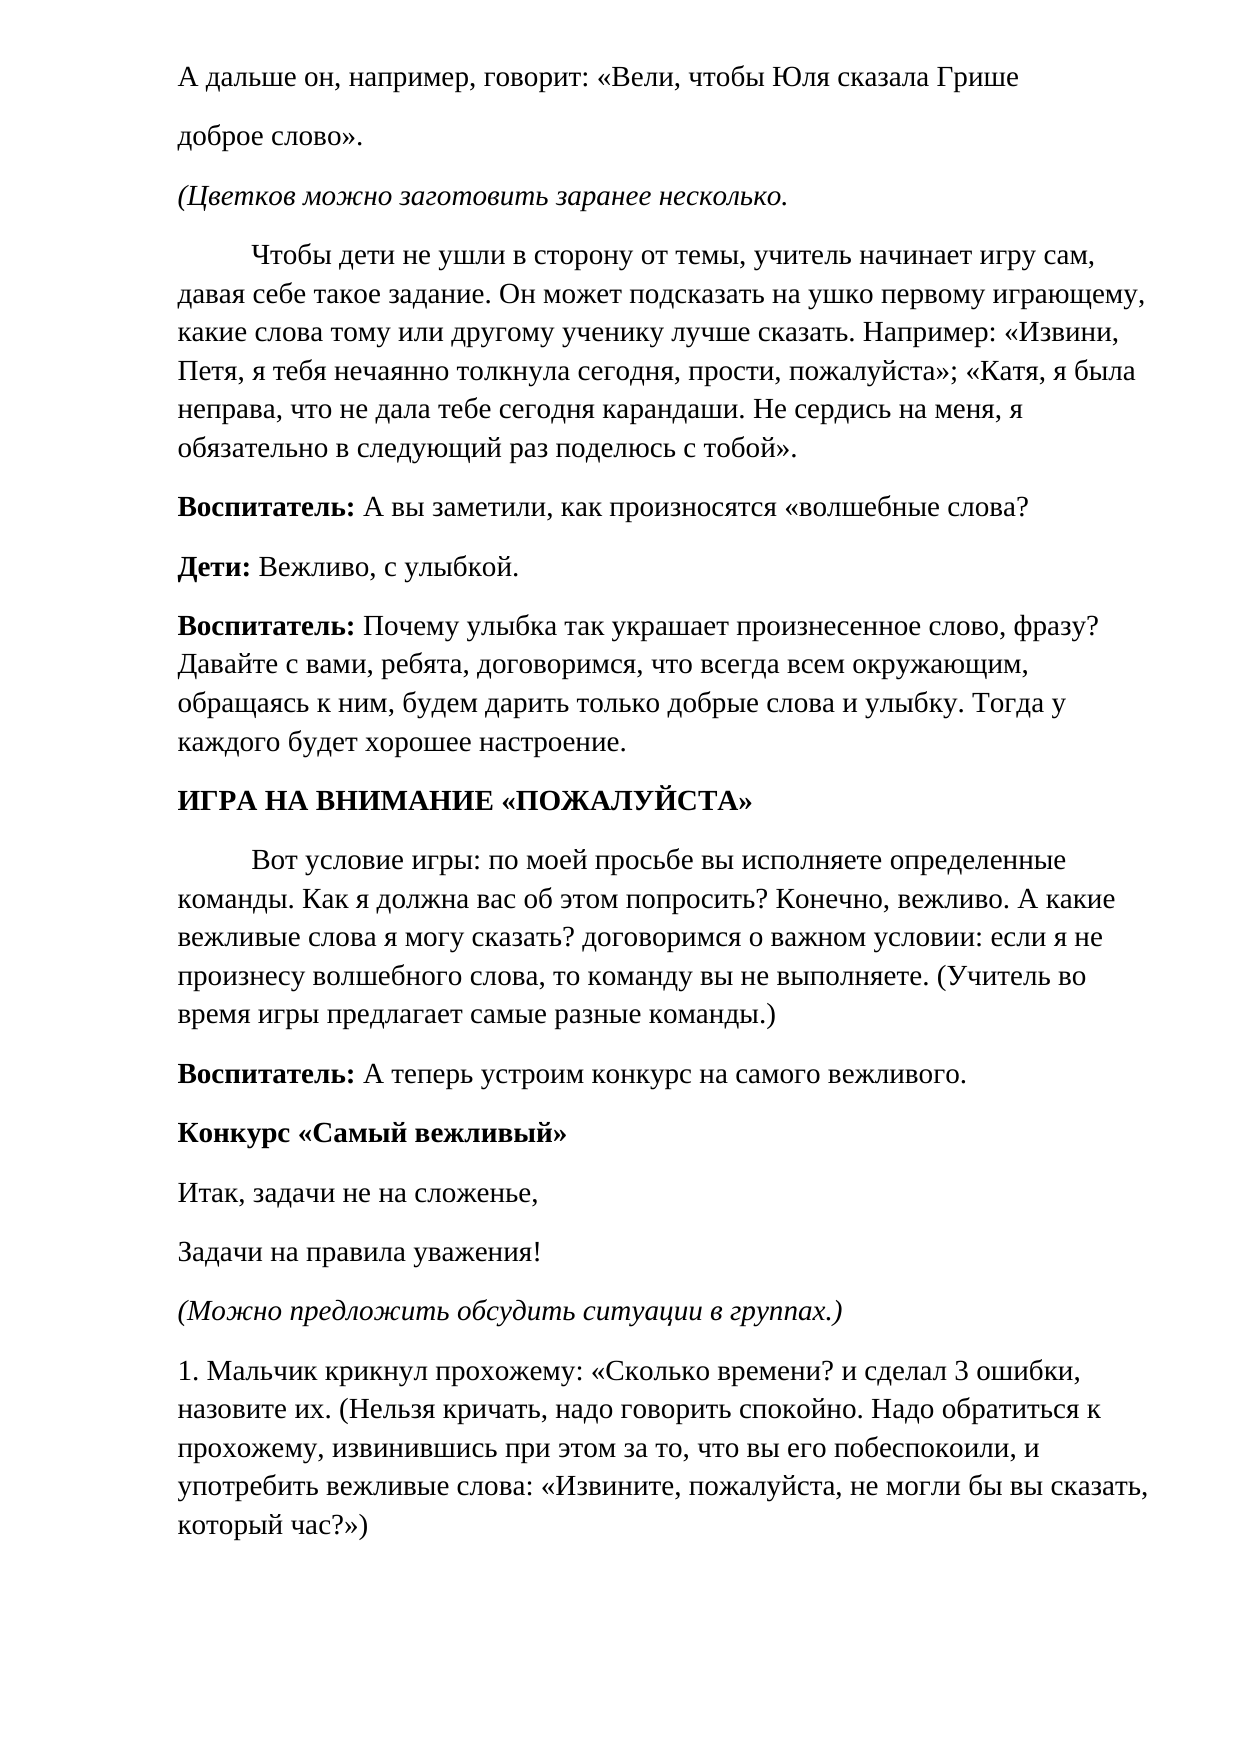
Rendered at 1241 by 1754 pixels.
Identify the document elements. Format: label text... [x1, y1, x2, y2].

text А дальше он, например, говорит: «Вели, чтобы Юля сказала Грише [177, 59, 1152, 93]
text Конкурс «Самый вежливый» [177, 1115, 1152, 1149]
text (Можно предложить обсудить ситуации в группах.) [177, 1293, 1152, 1327]
text Дети: Вежливо, с улыбкой. [177, 549, 1152, 582]
text Итак, задачи не на сложенье, [177, 1175, 1152, 1208]
text Воспитатель: А теперь устроим конкурс на самого вежливого. [177, 1056, 1152, 1089]
text 1. Мальчик крикнул прохожему: «Сколько времени? и сделал 3 ошибки, назовите их. (Нельзя кричать, надо говорить спокойно. Надо обратиться к прохожему, извинившись при этом за то, что вы его побеспокоили, и употребить вежливые слова: «Извините, пожалуйста, не могли бы вы сказать, который час?») [177, 1353, 1152, 1541]
text Воспитатель: Почему улыбка так украшает произнесенное слово, фразу? Давайте с вами, ребята, договоримся, что всегда всем окружающим, обращаясь к ним, будем дарить только добрые слова и улыбку. Тогда у каждого будет хорошее настроение. [177, 608, 1152, 757]
text Чтобы дети не ушли в сторону от темы, учитель начинает игру сам, давая себе такое задание. Он может подсказать на ушко первому играющему, какие слова тому или другому ученику лучше сказать. Например: «Извини, Петя, я тебя нечаянно толкнула сегодня, прости, пожалуйста»; «Катя, я была неправа, что не дала тебе сегодня карандаши. Не сердись на меня, я обязательно в следующий раз поделюсь с тобой». [177, 237, 1152, 463]
text доброе слово». [177, 118, 1152, 152]
text Задачи на правила уважения! [177, 1234, 1152, 1268]
text (Цветков можно заготовить заранее несколько. [177, 178, 1152, 211]
text Воспитатель: А вы заметили, как произносятся «волшебные слова? [177, 489, 1152, 523]
text ИГРА НА ВНИМАНИЕ «ПОЖАЛУЙСТА» [177, 783, 1152, 817]
text Вот условие игры: по моей просьбе вы исполняете определенные команды. Как я должна вас об этом попросить? Конечно, вежливо. А какие вежливые слова я могу сказать? договоримся о важном условии: если я не произнесу волшебного слова, то команду вы не выполняете. (Учитель во время игры предлагает самые разные команды.) [177, 842, 1152, 1030]
